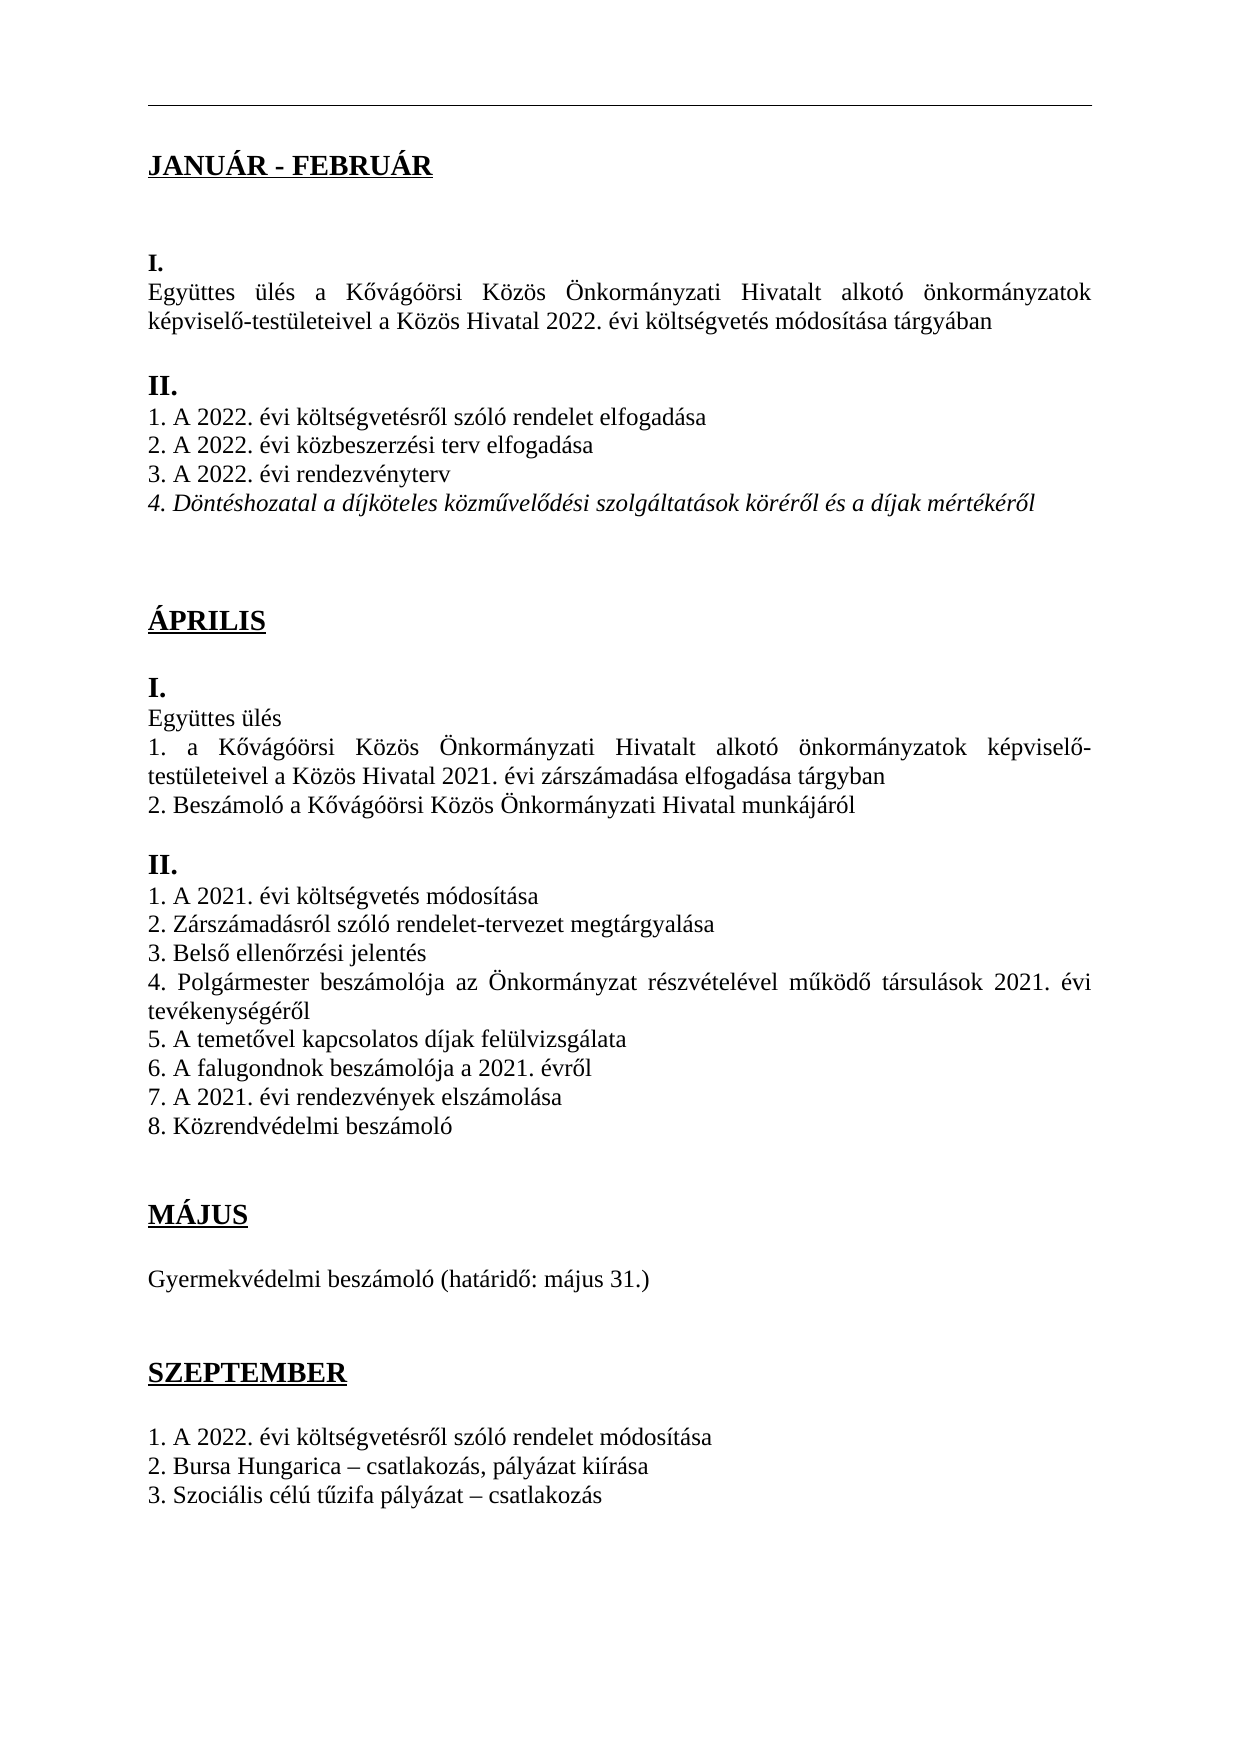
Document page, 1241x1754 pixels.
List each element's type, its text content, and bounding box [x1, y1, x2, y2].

text 3. Szociális célú tűzifa pályázat – csatlakozás [148, 1480, 1092, 1508]
text Együttes ülés a Kővágóörsi Közös Önkormányzati Hivatalt alkotó önkormányzatok képviselő-testületeivel a Közös Hivatal 2022. évi költségvetés módosítása tárgyában [148, 277, 1092, 334]
text 3. Belső ellenőrzési jelentés [148, 938, 1092, 967]
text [148, 1422, 1092, 1451]
text MÁJUS [148, 1197, 1092, 1231]
text JANUÁR - FEBRUÁR [148, 148, 1092, 181]
text 1. A 2022. évi költségvetésről szóló rendelet elfogadása [148, 402, 1092, 430]
text 1. A 2021. évi költségvetés módosítása [148, 881, 1092, 909]
text I. [148, 248, 1092, 277]
text 2. Beszámoló a Kővágóörsi Közös Önkormányzati Hivatal munkájáról [148, 790, 1092, 818]
text Együttes ülés [148, 703, 1092, 732]
text 5. A temetővel kapcsolatos díjak felülvizsgálata [148, 1024, 1092, 1053]
text 4. Polgármester beszámolója az Önkormányzat részvételével működő társulások 2021. évi tevékenységéről [148, 967, 1092, 1024]
text I. [148, 670, 1092, 703]
text 8. Közrendvédelmi beszámoló [148, 1111, 1092, 1139]
text 2. Bursa Hungarica – csatlakozás, pályázat kiírása [148, 1451, 1092, 1480]
text Gyermekvédelmi beszámoló (határidő: május 31.) [148, 1264, 1092, 1293]
text II. [148, 847, 1092, 881]
text 1. a Kővágóörsi Közös Önkormányzati Hivatalt alkotó önkormányzatok képviselő-testületeivel a Közös Hivatal 2021. évi zárszámadása elfogadása tárgyban [148, 732, 1092, 790]
text II. [148, 368, 1092, 402]
text 2. Zárszámadásról szóló rendelet-tervezet megtárgyalása [148, 909, 1092, 938]
text 6. A falugondnok beszámolója a 2021. évről [148, 1053, 1092, 1082]
text 7. A 2021. évi rendezvények elszámolása [148, 1082, 1092, 1111]
text 4. Döntéshozatal a díjköteles közművelődési szolgáltatások köréről és a díjak mértékéről [148, 488, 1092, 517]
text 3. A 2022. évi rendezvényterv [148, 459, 1092, 488]
text ÁPRILIS [148, 603, 1092, 636]
text SZEPTEMBER [148, 1355, 1092, 1389]
text 2. A 2022. évi közbeszerzési terv elfogadása [148, 430, 1092, 459]
